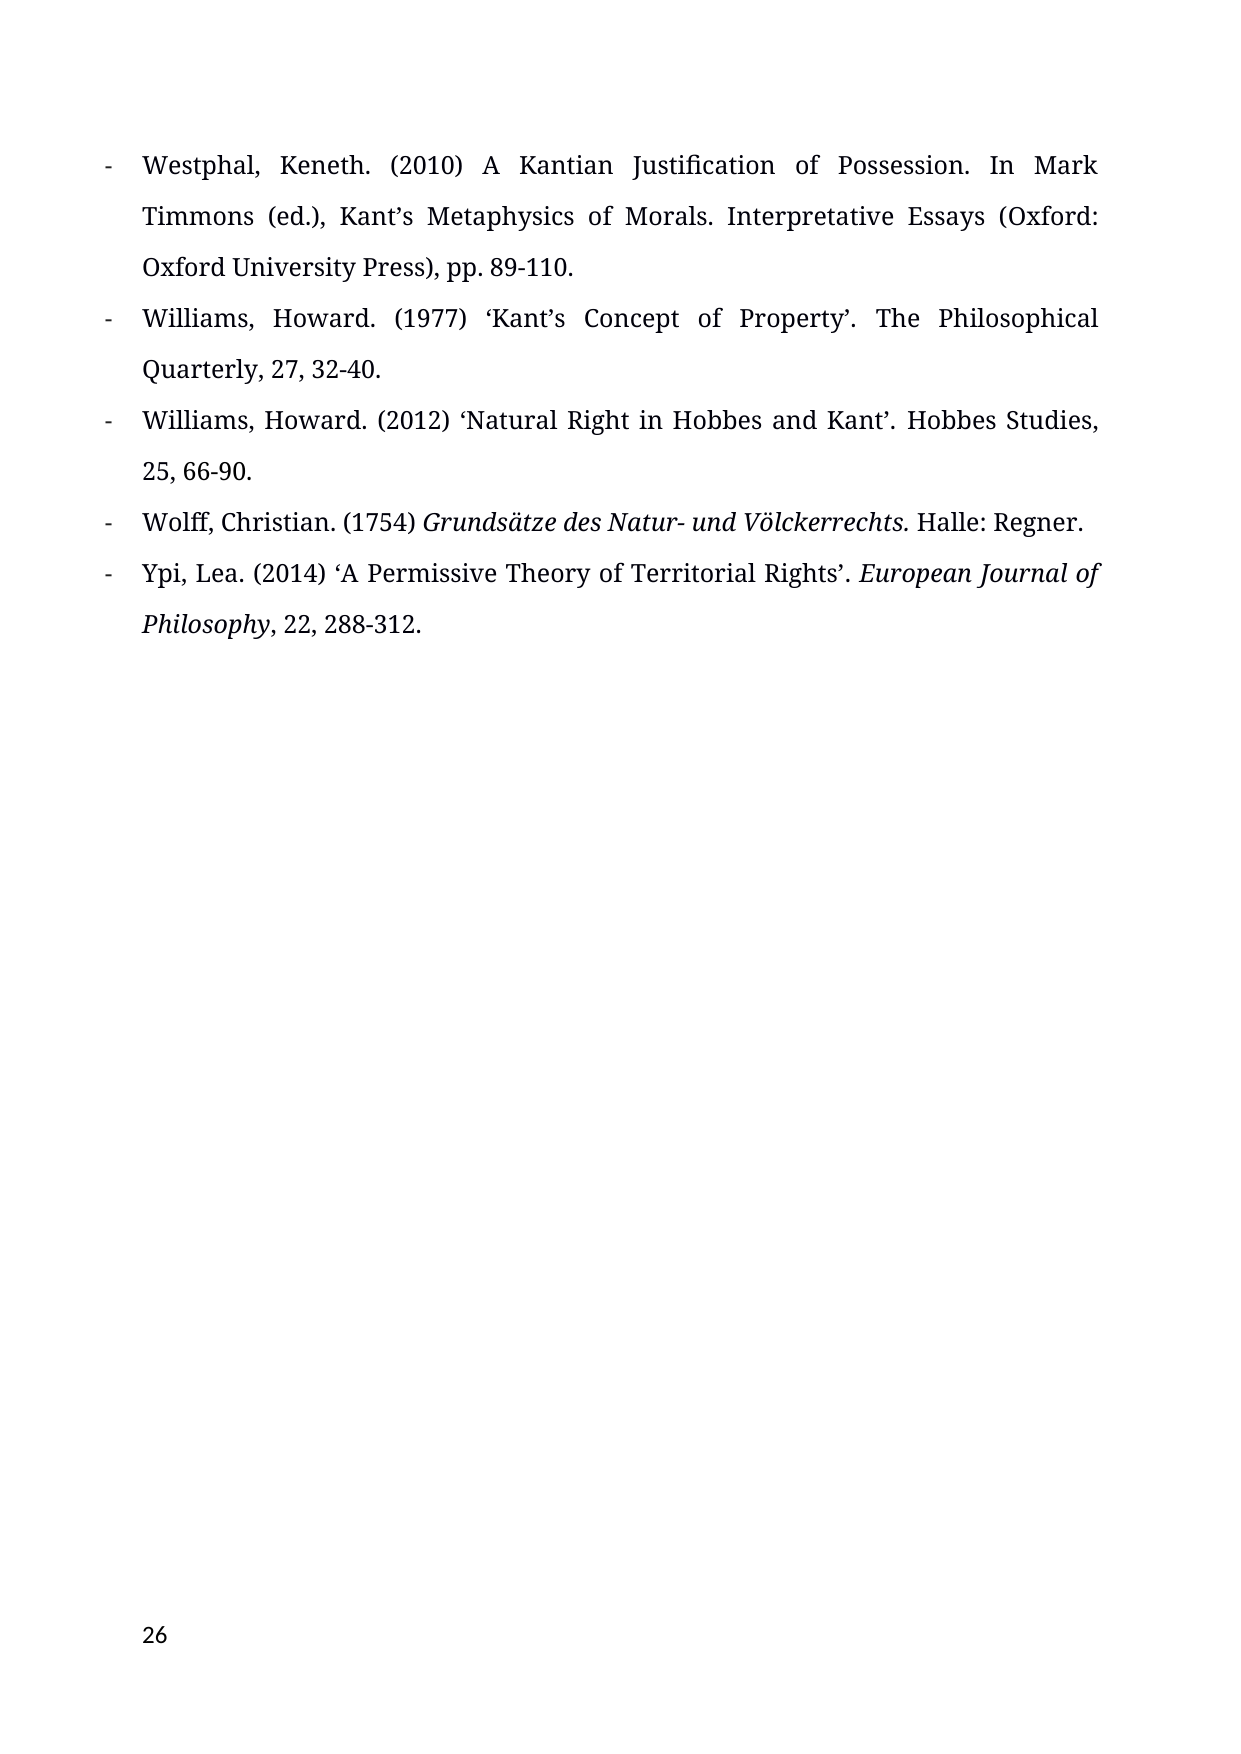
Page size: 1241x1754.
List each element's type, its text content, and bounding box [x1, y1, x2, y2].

list Williams, Howard. (1977) ‘Kant’s Concept of Property’. The Philosophical Quarterly, 27, 32-40. [104, 301, 1098, 386]
list Westphal, Keneth. (2010) A Kantian Justification of Possession. In Mark Timmons (ed.), Kant’s Metaphysics of Morals. Interpretative Essays (Oxford: Oxford University Press), pp. 89-110. [104, 148, 1098, 284]
list Ypi, Lea. (2014) ‘A Permissive Theory of Territorial Rights’. European Journal of Philosophy, 22, 288-312. [104, 556, 1098, 641]
list Williams, Howard. (2012) ‘Natural Right in Hobbes and Kant’. Hobbes Studies, 25, 66-90. [104, 403, 1098, 488]
list Wolff, Christian. (1754) Grundsätze des Natur- und Völckerrechts. Halle: Regner. [142, 505, 1098, 539]
